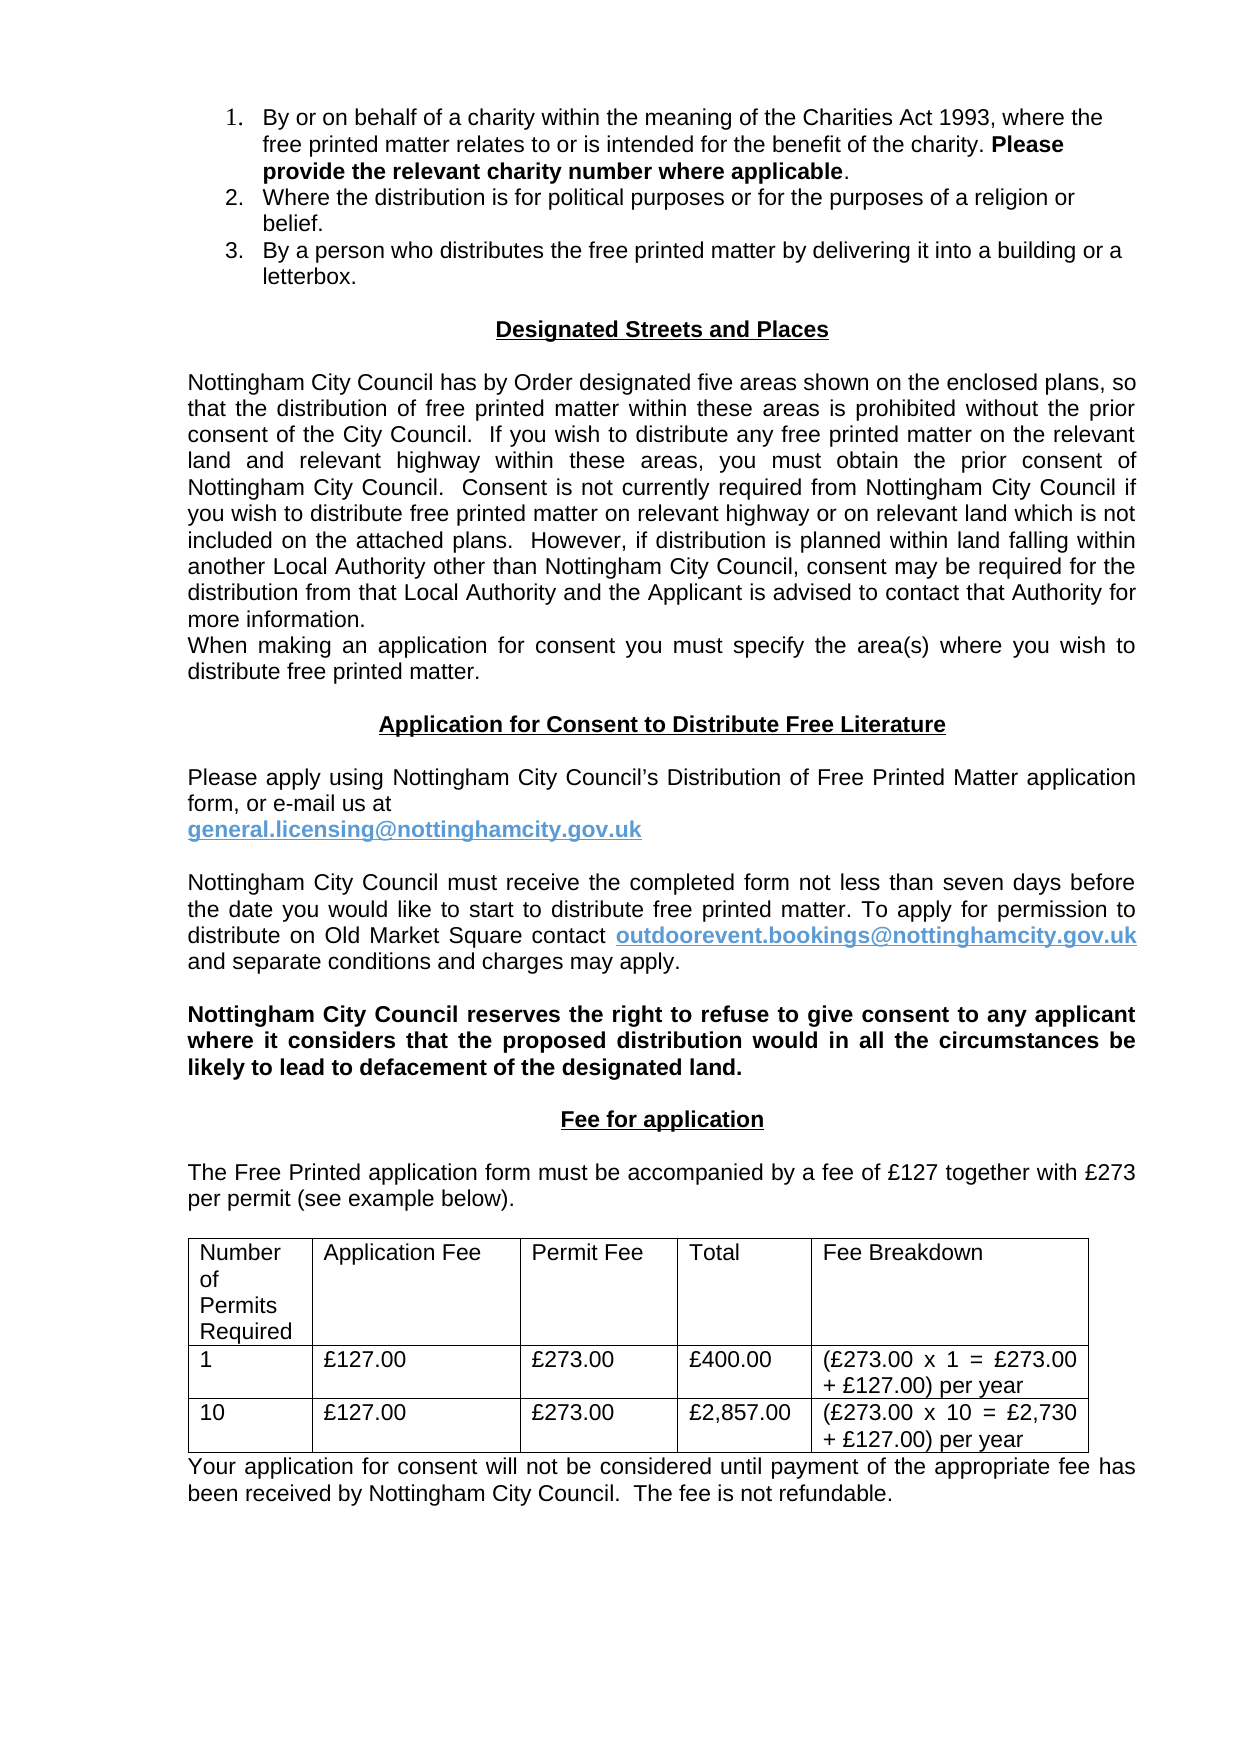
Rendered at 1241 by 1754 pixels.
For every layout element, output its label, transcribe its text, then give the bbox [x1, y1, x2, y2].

text The Free Printed application form must be accompanied by a fee of £127 together with £273 per permit (see example below). [187, 1159, 1137, 1212]
text Nottingham City Council must receive the completed form not less than seven days before the date you would like to start to distribute free printed matter. To apply for permission to distribute on Old Market Square contact outdoorevent.bookings@nottinghamcity.gov.uk and separate conditions and charges may apply. [187, 869, 1137, 974]
text Nottingham City Council reserves the right to refuse to give consent to any applicant where it considers that the proposed distribution would in all the circumstances be likely to lead to defacement of the designated land. [187, 1001, 1137, 1080]
text Please apply using Nottingham City Council’s Distribution of Free Printed Matter application form, or e-mail us at [187, 764, 1137, 816]
text Designated Streets and Places [187, 316, 1137, 342]
text When making an application for consent you must specify the area(s) where you wish to distribute free printed matter. [187, 632, 1137, 685]
table_header Number of Permits Required [189, 1239, 312, 1344]
table_header Fee Breakdown [812, 1239, 1088, 1344]
list By a person who distributes the free printed matter by delivering it into a building or a letterbox. [225, 237, 1137, 289]
text general.licensing@nottinghamcity.gov.uk [187, 816, 1137, 843]
text Application for Consent to Distribute Free Literature [187, 711, 1137, 737]
table_cell 10 [189, 1399, 312, 1452]
table_cell £400.00 [678, 1346, 811, 1398]
table_cell (£273.00 x 10 = £2,730 + £127.00) per year [812, 1399, 1088, 1452]
table_cell £127.00 [313, 1399, 520, 1452]
text Fee for application [187, 1106, 1137, 1133]
table_header Total [678, 1239, 811, 1344]
table_cell £273.00 [521, 1399, 677, 1452]
text Nottingham City Council has by Order designated five areas shown on the enclosed plans, so that the distribution of free printed matter within these areas is prohibited without the prior consent of the City Council. If you wish to distribute any free printed matter on the relevant land and relevant highway within these areas, you must obtain the prior consent of Nottingham City Council. Consent is not currently required from Nottingham City Council if you wish to distribute free printed matter on relevant highway or on relevant land which is not included on the attached plans. However, if distribution is planned within land falling within another Local Authority other than Nottingham City Council, consent may be required for the distribution from that Local Authority and the Applicant is advised to contact that Authority for more information. [187, 368, 1137, 632]
table_cell £2,857.00 [678, 1399, 811, 1452]
list Where the distribution is for political purposes or for the purposes of a religion or belief. [225, 184, 1137, 237]
list By or on behalf of a charity within the meaning of the Charities Act 1993, where the free printed matter relates to or is intended for the benefit of the charity. Please provide the relevant charity number where applicable. [225, 102, 1137, 184]
table_header Permit Fee [521, 1239, 677, 1344]
table_cell £273.00 [521, 1346, 677, 1398]
text Your application for consent will not be considered until payment of the appropriate fee has been received by Nottingham City Council. The fee is not refundable. [187, 1453, 1137, 1506]
table_cell (£273.00 x 1 = £273.00 + £127.00) per year [812, 1346, 1088, 1398]
table_cell £127.00 [313, 1346, 520, 1398]
table_header Application Fee [313, 1239, 520, 1344]
table_cell 1 [189, 1346, 312, 1398]
